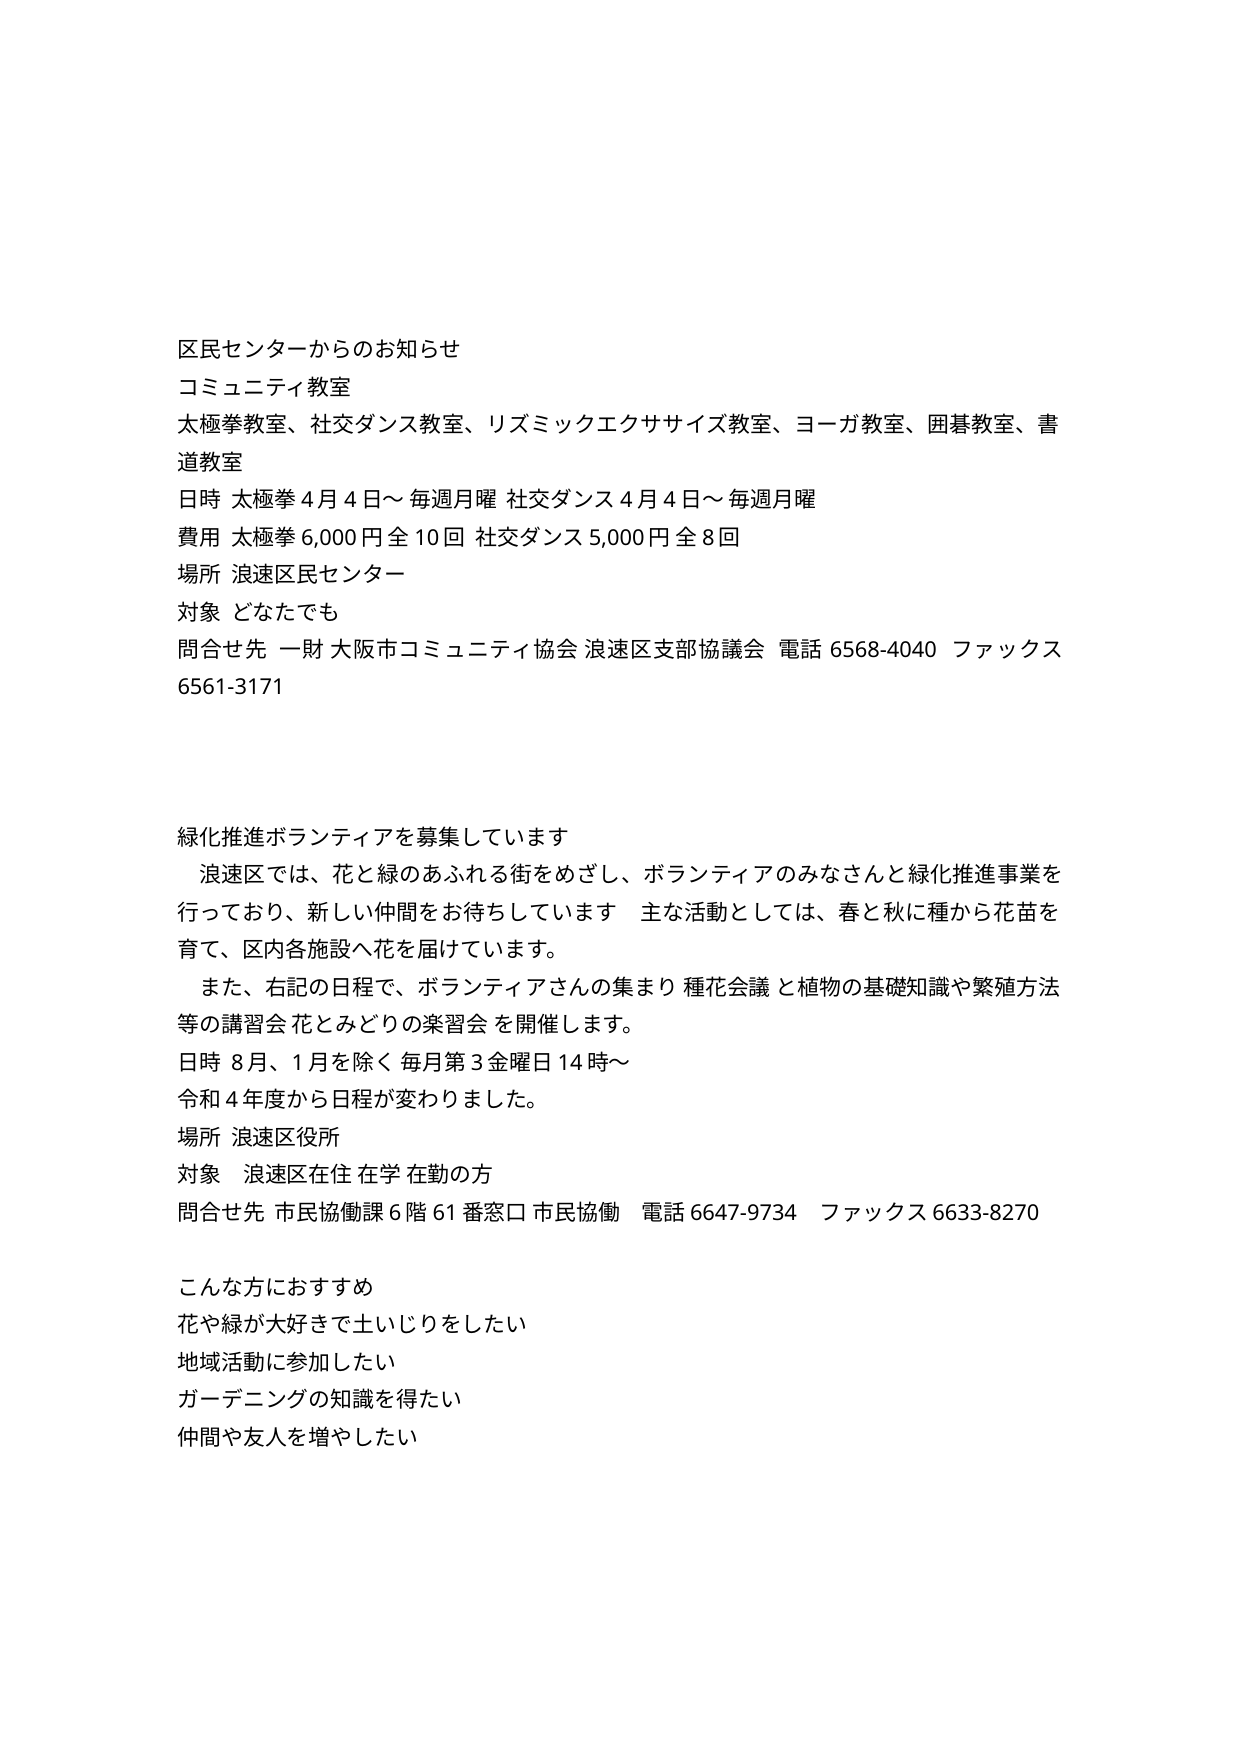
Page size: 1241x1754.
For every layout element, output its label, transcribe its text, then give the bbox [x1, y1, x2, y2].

text 対象 どなたでも [177, 592, 1063, 629]
text こんな方におすすめ [177, 1267, 1063, 1304]
text 場所 浪速区民センター [177, 554, 1063, 592]
text 日時 8月、1月を除く 毎月第3金曜日14時～ [177, 1042, 1063, 1079]
text 地域活動に参加したい [177, 1342, 1063, 1379]
text 花や緑が大好きで土いじりをしたい [177, 1304, 1063, 1342]
text 令和4年度から日程が変わりました。 [177, 1079, 1063, 1117]
text 日時 太極拳4月4日～ 毎週月曜 社交ダンス4月4日～ 毎週月曜 [177, 479, 1063, 517]
text また、右記の日程で、ボランティアさんの集まり 種花会議 と植物の基礎知識や繁殖方法等の講習会 花とみどりの楽習会 を開催します。 [177, 967, 1063, 1042]
text 問合せ先 一財 大阪市コミュニティ協会 浪速区支部協議会 電話6568-4040 ファックス6561-3171 [177, 629, 1063, 704]
text 区民センターからのお知らせ [177, 329, 1063, 367]
text 費用 太極拳6,000円 全10回 社交ダンス5,000円 全8回 [177, 517, 1063, 554]
text 問合せ先 市民協働課 6階 61番窓口 市民協働 電話6647-9734 ファックス6633-8270 [177, 1192, 1063, 1229]
text 太極拳教室、社交ダンス教室、リズミックエクササイズ教室、ヨーガ教室、囲碁教室、書道教室 [177, 404, 1063, 479]
text 対象 浪速区在住 在学 在勤の方 [177, 1154, 1063, 1192]
text 場所 浪速区役所 [177, 1117, 1063, 1154]
text 緑化推進ボランティアを募集しています [177, 817, 1063, 854]
text コミュニティ教室 [177, 367, 1063, 404]
text 仲間や友人を増やしたい [177, 1417, 1063, 1454]
text ガーデニングの知識を得たい [177, 1379, 1063, 1417]
text 浪速区では、花と緑のあふれる街をめざし、ボランティアのみなさんと緑化推進事業を行っており、新しい仲間をお待ちしています 主な活動としては、春と秋に種から花苗を育て、区内各施設へ花を届けています。 [177, 854, 1063, 967]
